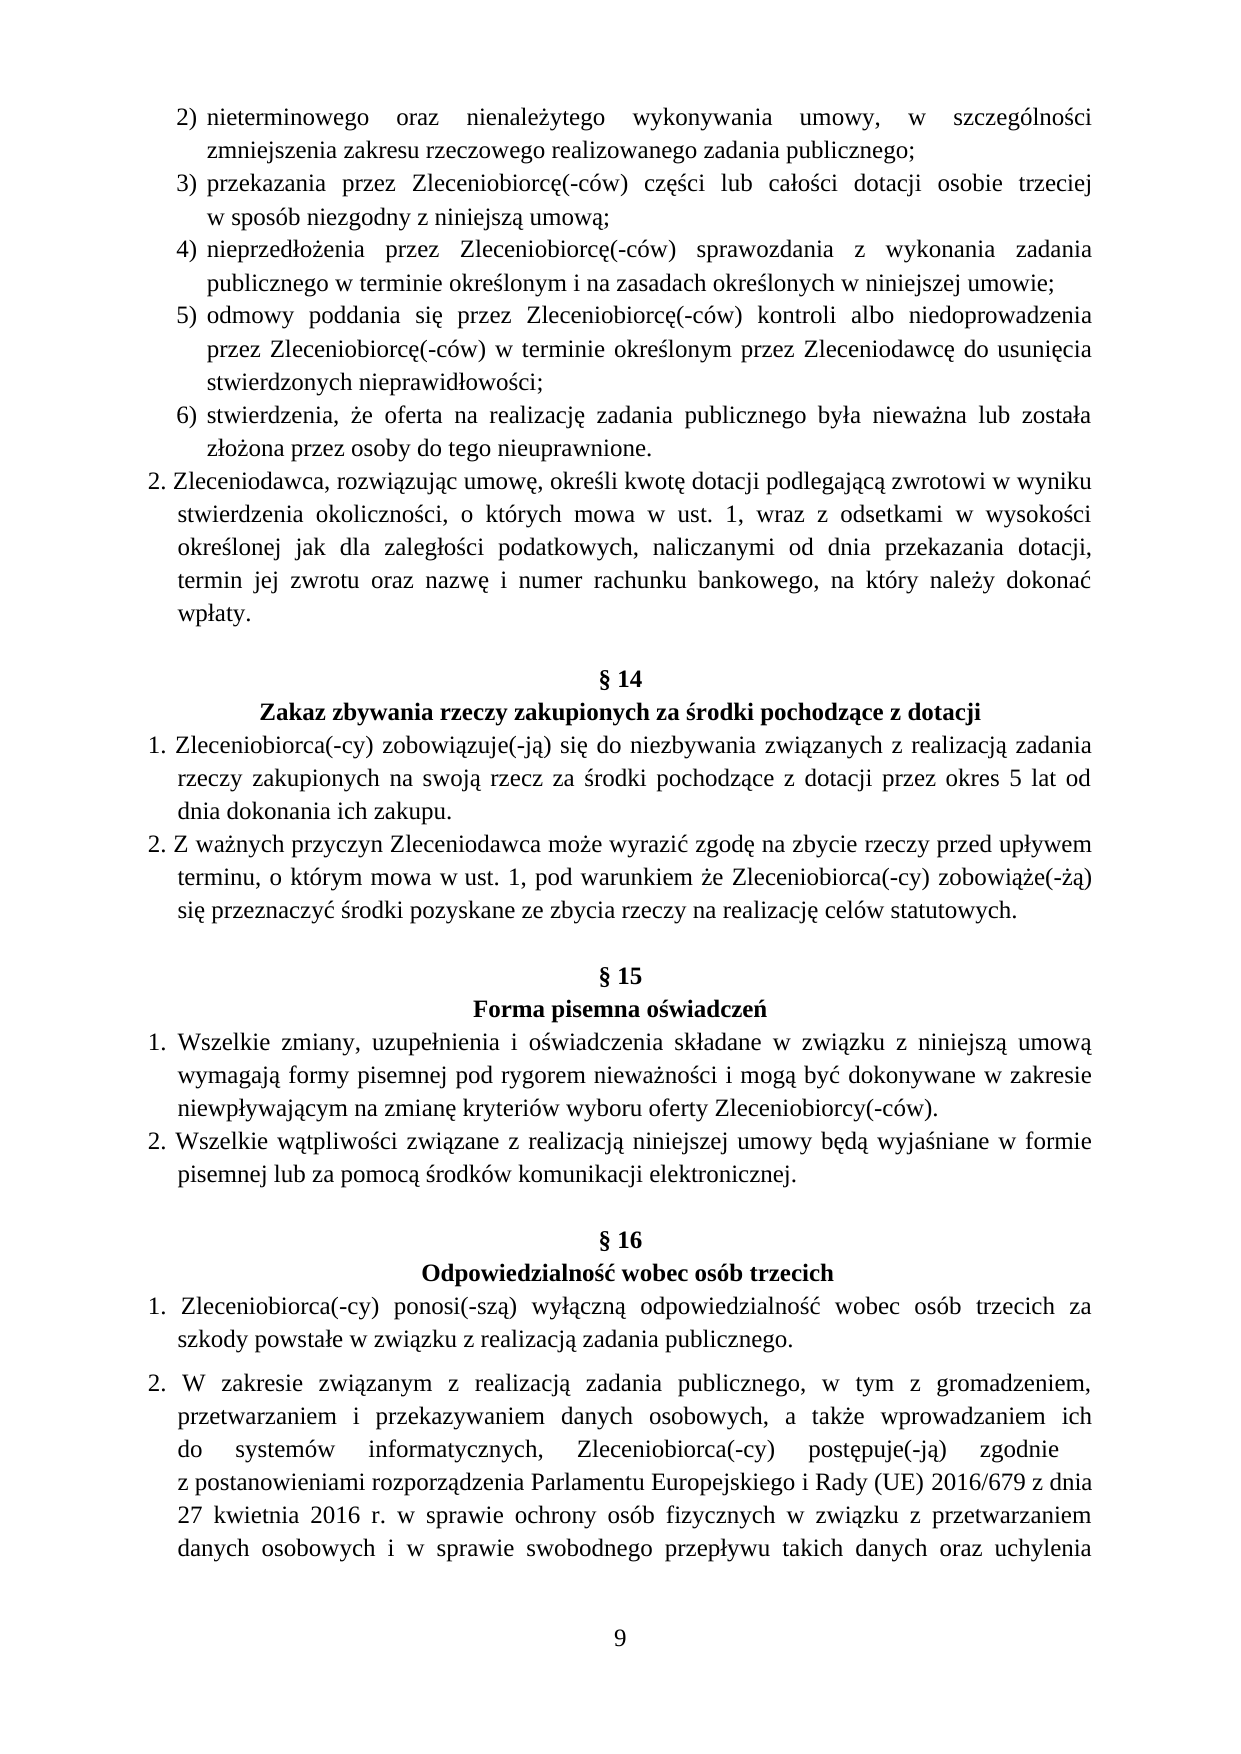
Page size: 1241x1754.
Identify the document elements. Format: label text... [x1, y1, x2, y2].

text § 14 [148, 664, 1093, 693]
text Zakaz zbywania rzeczy zakupionych za środki pochodzące z dotacji [148, 697, 1093, 726]
text § 16 [148, 1225, 1093, 1254]
text 1. Zleceniobiorca(-cy) ponosi(-szą) wyłączną odpowiedzialność wobec osób trzecich za szkody powstałe w związku z realizacją zadania publicznego. [148, 1291, 1093, 1353]
text 2. Z ważnych przyczyn Zleceniodawca może wyrazić zgodę na zbycie rzeczy przed upływem terminu, o którym mowa w ust. 1, pod warunkiem że Zleceniobiorca(-cy) zobowiąże(-żą) się przeznaczyć środki pozyskane ze zbycia rzeczy na realizację celów statutowych. [148, 829, 1093, 924]
list Wszelkie zmiany, uzupełnienia i oświadczenia składane w związku z niniejszą umową wymagają formy pisemnej pod rygorem nieważności i mogą być dokonywane w zakresie niewpływającym na zmianę kryteriów wyboru oferty Zleceniobiorcy(-ców). [148, 1027, 1093, 1122]
text § 15 [148, 961, 1093, 990]
text Odpowiedzialność wobec osób trzecich [162, 1258, 1093, 1287]
text 3) przekazania przez Zleceniobiorcę(-ców) części lub całości dotacji osobie trzeciej w sposób niezgodny z niniejszą umową; [176, 168, 1093, 230]
text 6) stwierdzenia, że oferta na realizację zadania publicznego była nieważna lub została złożona przez osoby do tego nieuprawnione. [176, 400, 1093, 461]
text 2) nieterminowego oraz nienależytego wykonywania umowy, w szczególności zmniejszenia zakresu rzeczowego realizowanego zadania publicznego; [176, 102, 1093, 164]
text 4) nieprzedłożenia przez Zleceniobiorcę(-ców) sprawozdania z wykonania zadania publicznego w terminie określonym i na zasadach określonych w niniejszej umowie; [176, 234, 1093, 296]
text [148, 1368, 1093, 1562]
text Forma pisemna oświadczeń [148, 994, 1093, 1023]
text 5) odmowy poddania się przez Zleceniobiorcę(-ców) kontroli albo niedoprowadzenia przez Zleceniobiorcę(-ców) w terminie określonym przez Zleceniodawcę do usunięcia stwierdzonych nieprawidłowości; [176, 301, 1093, 395]
text 2. Zleceniodawca, rozwiązując umowę, określi kwotę dotacji podlegającą zwrotowi w wyniku stwierdzenia okoliczności, o których mowa w ust. 1, wraz z odsetkami w wysokości określonej jak dla zaległości podatkowych, naliczanymi od dnia przekazania dotacji, termin jej zwrotu oraz nazwę i numer rachunku bankowego, na który należy dokonać wpłaty. [148, 466, 1093, 627]
text 2. Wszelkie wątpliwości związane z realizacją niniejszej umowy będą wyjaśniane w formie pisemnej lub za pomocą środków komunikacji elektronicznej. [148, 1126, 1093, 1188]
text 1. Zleceniobiorca(-cy) zobowiązuje(-ją) się do niezbywania związanych z realizacją zadania rzeczy zakupionych na swoją rzecz za środki pochodzące z dotacji przez okres 5 lat od dnia dokonania ich zakupu. [148, 730, 1093, 825]
